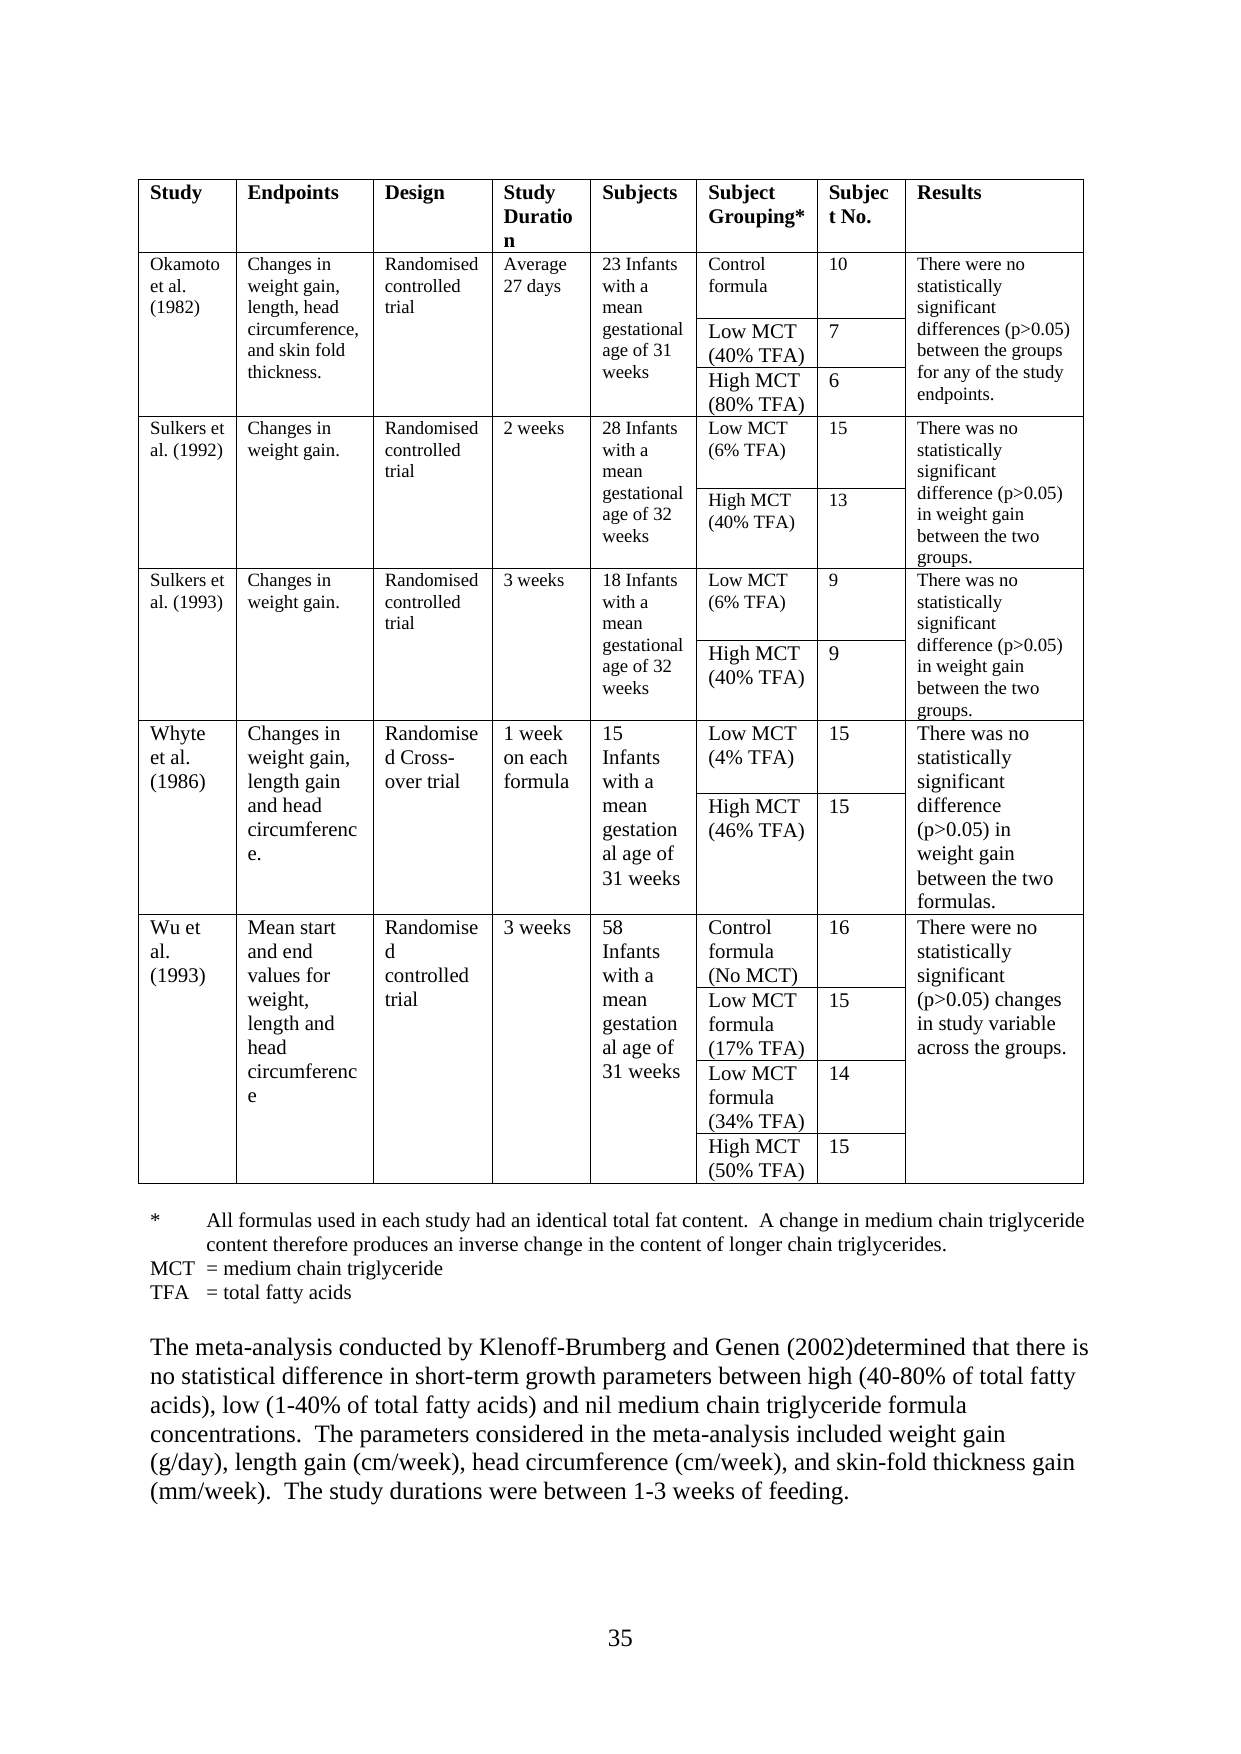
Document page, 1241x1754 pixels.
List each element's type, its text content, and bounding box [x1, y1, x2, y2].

table_cell High MCT (50% TFA) [697, 1134, 817, 1182]
table_cell Randomised controlled trial [374, 417, 492, 568]
table_header Subject Grouping* [697, 180, 817, 252]
table_cell Randomised Cross-over trial [374, 721, 492, 913]
table_cell 1 week on each formula [493, 721, 590, 913]
table_cell There was no statistically significant difference (p>0.05) in weight gain between the two groups. [906, 417, 1083, 568]
table_cell Changes in weight gain, length, head circumference, and skin fold thickness. [237, 253, 373, 416]
table_header Subjects [591, 180, 696, 252]
table_header Results [906, 180, 1083, 252]
table_cell 15 [818, 417, 905, 488]
table_cell There was no statistically significant difference (p>0.05) in weight gain between the two formulas. [906, 721, 1083, 913]
table_cell Low MCT (4% TFA) [697, 721, 817, 793]
table_cell Changes in weight gain. [237, 569, 373, 720]
table_cell Wu et al. (1993) [139, 915, 236, 1182]
text MCT = medium chain triglyceride [150, 1256, 1090, 1280]
table_cell 15 [818, 988, 905, 1060]
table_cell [906, 253, 1083, 416]
table_cell 18 Infants with a mean gestational age of 32 weeks [591, 569, 696, 720]
table_cell Control formula [697, 253, 817, 318]
table_header Subject No. [818, 180, 905, 252]
table_cell Sulkers et al. (1992) [139, 417, 236, 568]
table_cell There were no statistically significant (p>0.05) changes in study variable across the groups. [906, 915, 1083, 1182]
table_cell 13 [818, 489, 905, 568]
table_cell 23 Infants with a mean gestational age of 31 weeks [591, 253, 696, 416]
table_cell There was no statistically significant difference (p>0.05) in weight gain between the two groups. [906, 569, 1083, 720]
table_cell Randomised controlled trial [374, 253, 492, 416]
table_cell 3 weeks [493, 569, 590, 720]
table_cell 9 [818, 641, 905, 720]
table_header Endpoints [237, 180, 373, 252]
table_cell 15 [818, 1134, 905, 1182]
table_cell Randomised controlled trial [374, 915, 492, 1182]
table_cell High MCT (40% TFA) [697, 489, 817, 568]
table_cell High MCT (40% TFA) [697, 641, 817, 720]
text TFA = total fatty acids [150, 1280, 1090, 1304]
table_cell Low MCT formula (17% TFA) [697, 988, 817, 1060]
table_cell 7 [818, 319, 905, 367]
table_cell Average 27 days [493, 253, 590, 416]
table_cell 10 [818, 253, 905, 318]
table_cell 2 weeks [493, 417, 590, 568]
table_cell 3 weeks [493, 915, 590, 1182]
table_cell Mean start and end values for weight, length and head circumference [237, 915, 373, 1182]
table_cell Control formula (No MCT) [697, 915, 817, 987]
table_cell 58 Infants with a mean gestational age of 31 weeks [591, 915, 696, 1182]
table_cell 9 [818, 569, 905, 640]
table_cell Low MCT (40% TFA) [697, 319, 817, 367]
text The meta-analysis conducted by Klenoff-Brumberg and Genen (2002)determined that there is no statistical difference in short-term growth parameters between high (40-80% of total fatty acids), low (1-40% of total fatty acids) and nil medium chain triglyceride formula concentrations. The parameters considered in the meta-analysis included weight gain (g/day), length gain (cm/week), head circumference (cm/week), and skin-fold thickness gain (mm/week). The study durations were between 1-3 weeks of feeding. [150, 1332, 1090, 1505]
table_cell Low MCT (6% TFA) [697, 569, 817, 640]
table_cell 6 [818, 368, 905, 416]
table_cell 16 [818, 915, 905, 987]
table_cell Whyte et al. (1986) [139, 721, 236, 913]
table_header Study [139, 180, 236, 252]
table_cell Randomised controlled trial [374, 569, 492, 720]
table_cell 14 [818, 1061, 905, 1133]
table_cell 28 Infants with a mean gestational age of 32 weeks [591, 417, 696, 568]
text * All formulas used in each study had an identical total fat content. A change in medium chain triglyceride content therefore produces an inverse change in the content of longer chain triglycerides. [150, 1207, 1090, 1256]
table_cell 15 [818, 794, 905, 913]
table_header Study Duration [493, 180, 590, 252]
table_cell Okamoto et al. (1982) [139, 253, 236, 416]
table_header Design [374, 180, 492, 252]
table_cell Changes in weight gain, length gain and head circumference. [237, 721, 373, 913]
table_cell Sulkers et al. (1993) [139, 569, 236, 720]
table_cell Changes in weight gain. [237, 417, 373, 568]
table_cell 15 [818, 721, 905, 793]
table_cell Low MCT (6% TFA) [697, 417, 817, 488]
table_cell Low MCT formula (34% TFA) [697, 1061, 817, 1133]
table_cell High MCT (80% TFA) [697, 368, 817, 416]
table_cell High MCT (46% TFA) [697, 794, 817, 913]
table_cell 15 Infants with a mean gestational age of 31 weeks [591, 721, 696, 913]
